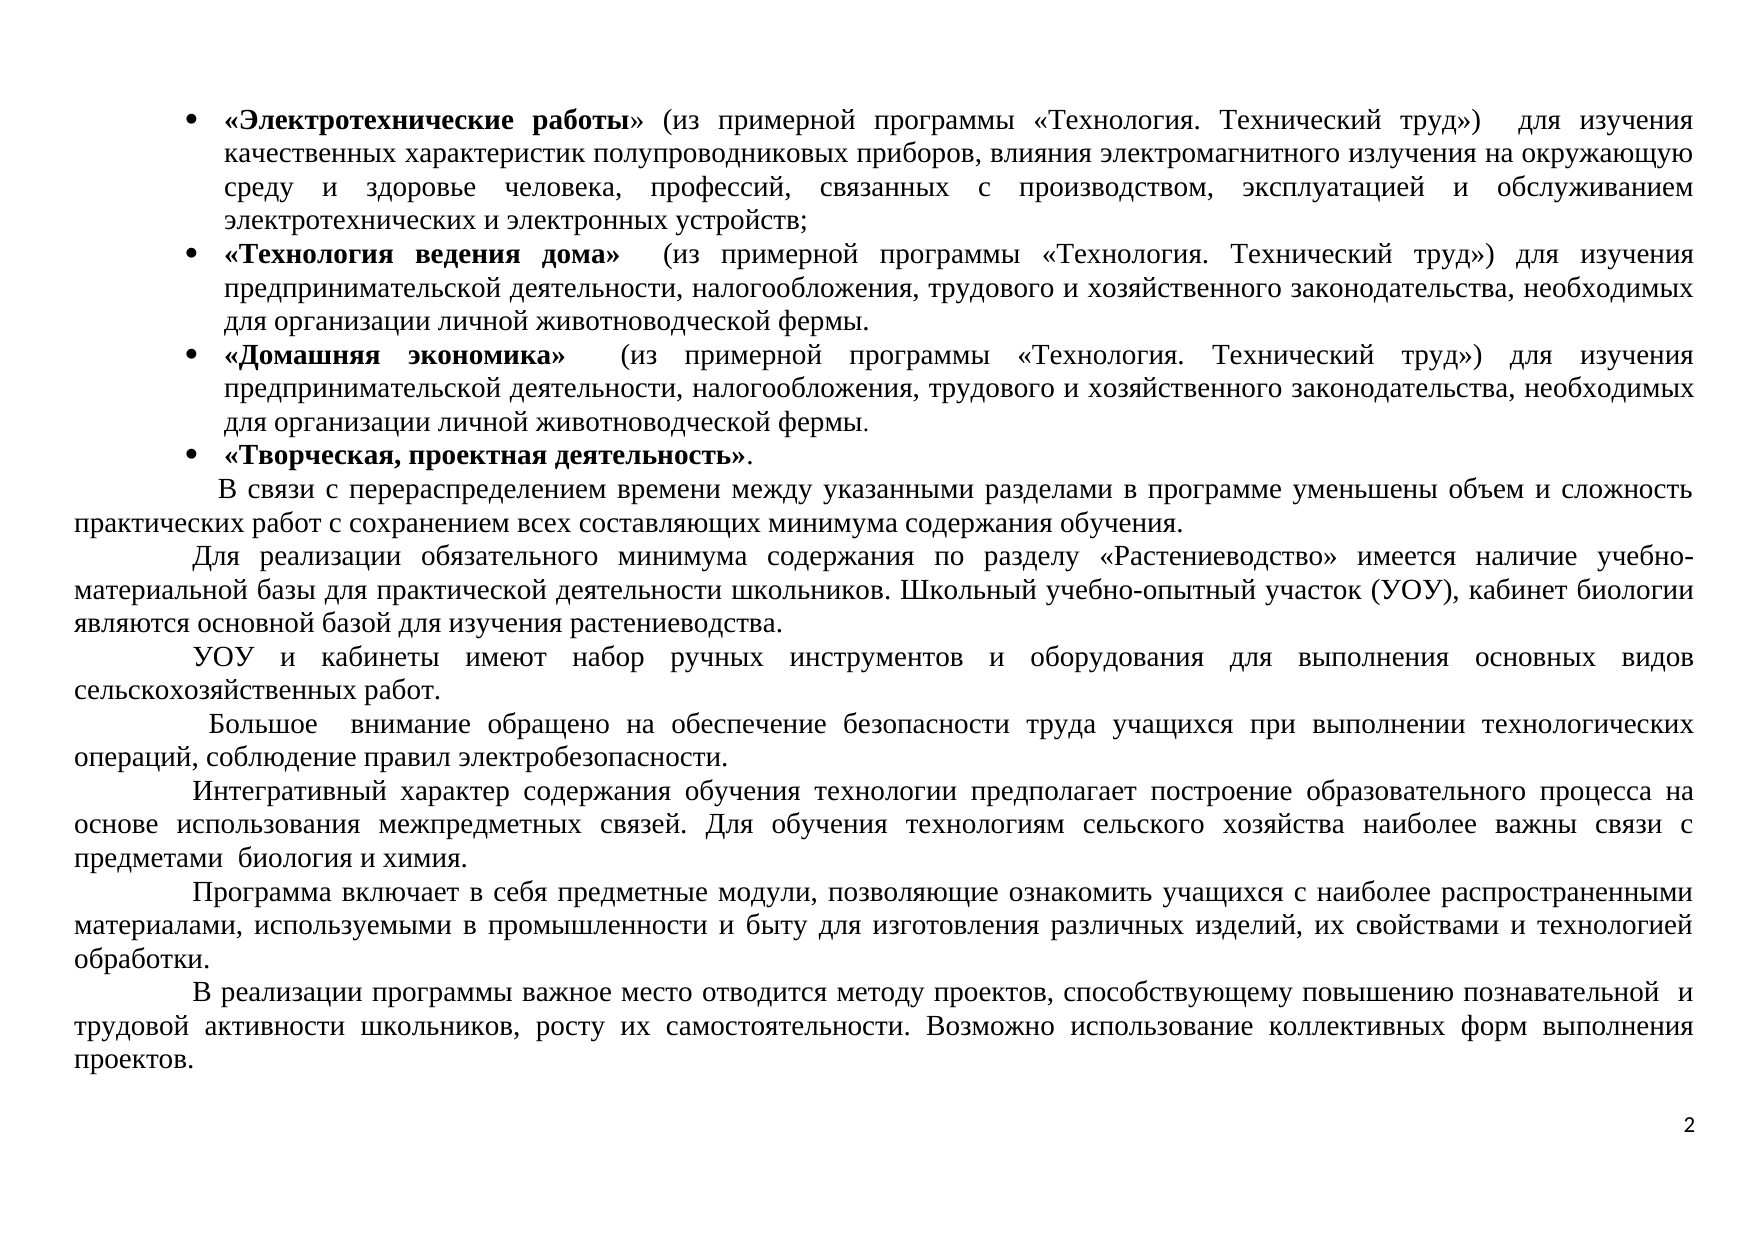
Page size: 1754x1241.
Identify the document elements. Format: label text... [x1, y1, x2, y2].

text В реализации программы важное место отводится методу проектов, способствующему повышению познавательной и трудовой активности школьников, росту их самостоятельности. Возможно использование коллективных форм выполнения проектов. [74, 974, 1695, 1075]
list «Электротехнические работы» (из примерной программы «Технология. Технический труд») для изучения качественных характеристик полупроводниковых приборов, влияния электромагнитного излучения на окружающую среду и здоровье человека, профессий, связанных с производством, эксплуатацией и обслуживанием электротехнических и электронных устройств; [186, 102, 1695, 236]
text Для реализации обязательного минимума содержания по разделу «Растениеводство» имеется наличие учебно-материальной базы для практической деятельности школьников. Школьный учебно-опытный участок (УОУ), кабинет биологии являются основной базой для изучения растениеводства. [74, 538, 1695, 639]
text Программа включает в себя предметные модули, позволяющие ознакомить учащихся с наиболее распространенными материалами, используемыми в промышленности и быту для изготовления различных изделий, их свойствами и технологией обработки. [74, 874, 1695, 974]
text Интегративный характер содержания обучения технологии предполагает построение образовательного процесса на основе использования межпредметных связей. Для обучения технологиям сельского хозяйства наиболее важны связи с предметами биология и химия. [74, 773, 1695, 874]
list «Технология ведения дома» (из примерной программы «Технология. Технический труд») для изучения предпринимательской деятельности, налогообложения, трудового и хозяйственного законодательства, необходимых для организации личной животноводческой фермы. [186, 236, 1695, 337]
text В связи с перераспределением времени между указанными разделами в программе уменьшены объем и сложность практических работ с сохранением всех составляющих минимума содержания обучения. [74, 471, 1695, 538]
text УОУ и кабинеты имеют набор ручных инструментов и оборудования для выполнения основных видов сельскохозяйственных работ. [74, 639, 1695, 706]
list «Творческая, проектная деятельность». [186, 437, 1695, 471]
list «Домашняя экономика» (из примерной программы «Технология. Технический труд») для изучения предпринимательской деятельности, налогообложения, трудового и хозяйственного законодательства, необходимых для организации личной животноводческой фермы. [186, 337, 1695, 437]
text Большое внимание обращено на обеспечение безопасности труда учащихся при выполнении технологических операций, соблюдение правил электробезопасности. [74, 706, 1695, 773]
